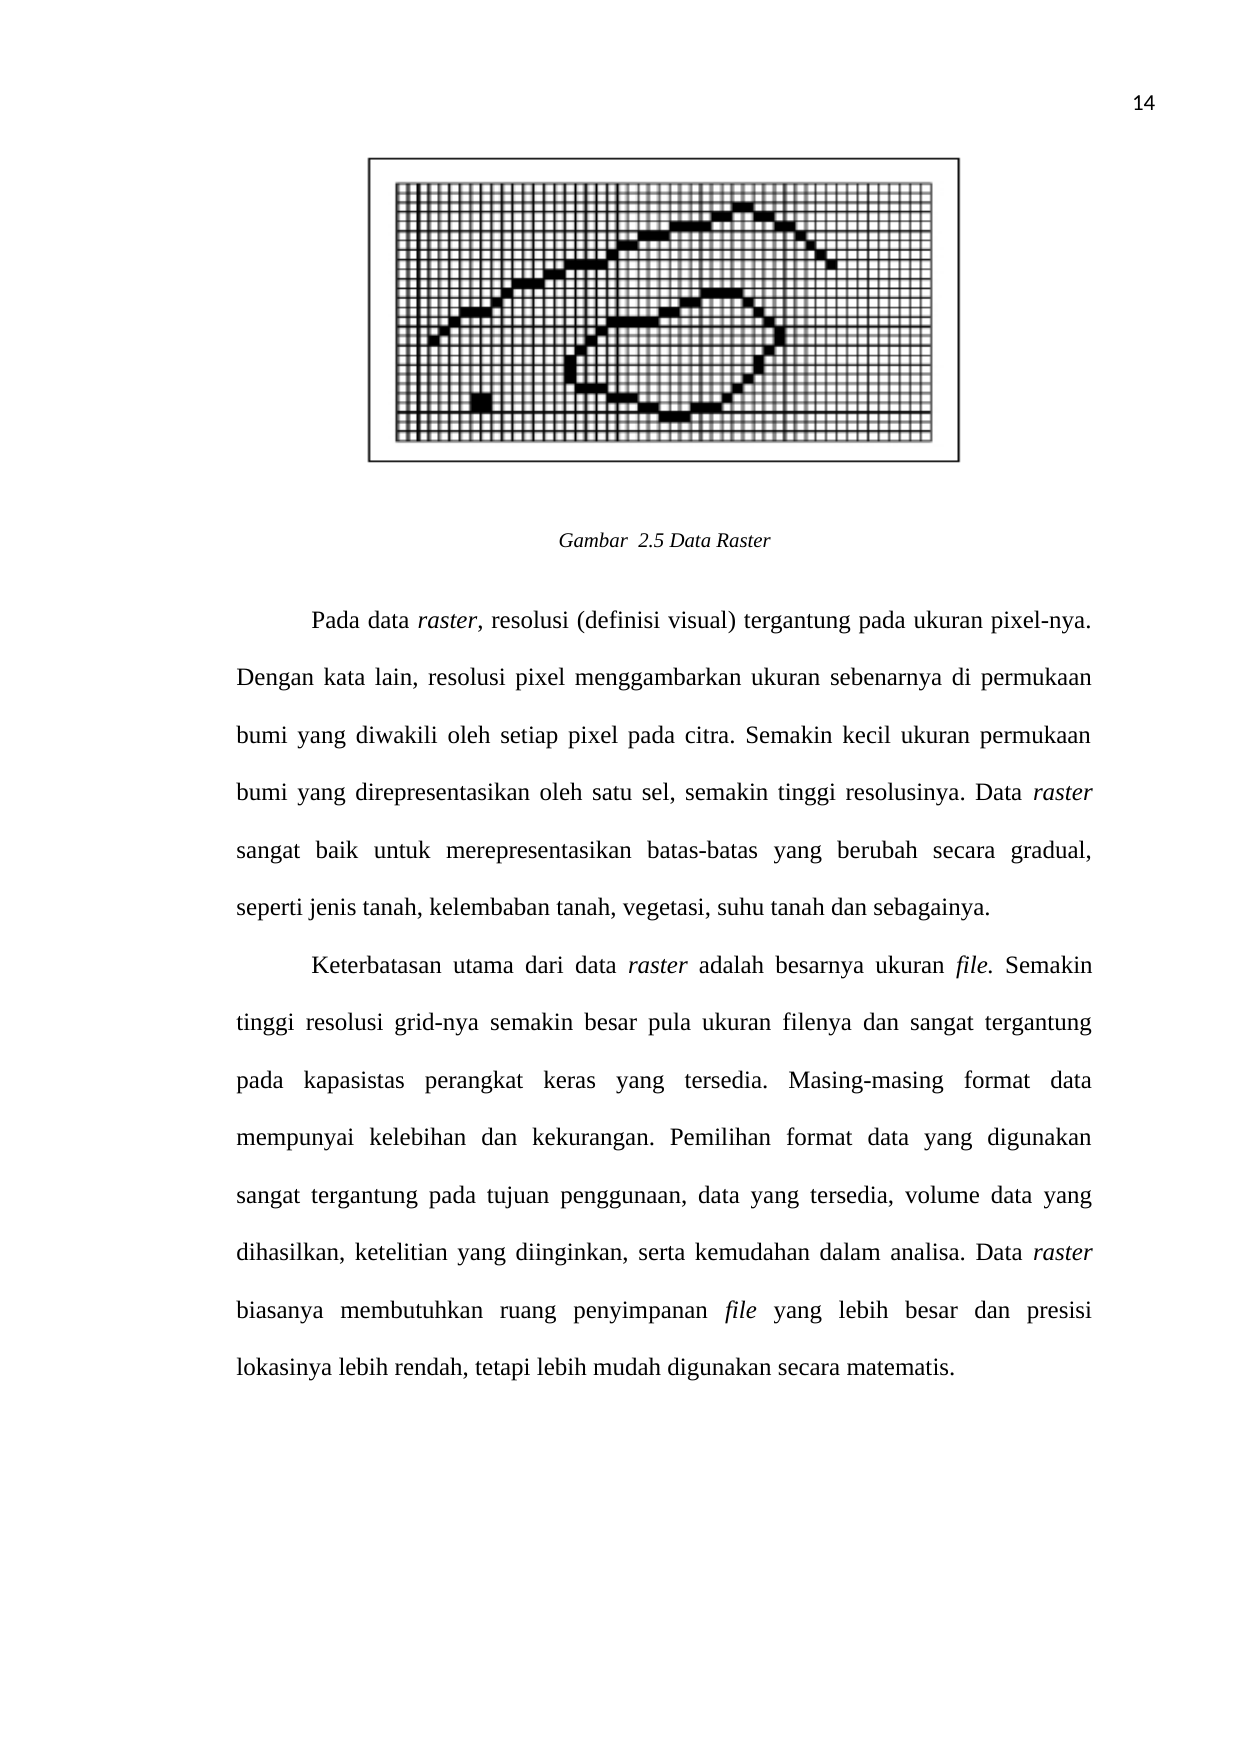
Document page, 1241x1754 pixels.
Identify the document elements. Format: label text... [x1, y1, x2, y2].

text Gambar 2.5 Data Raster [236, 527, 1092, 552]
text Pada data raster, resolusi (definisi visual) tergantung pada ukuran pixel-nya. Dengan kata lain, resolusi pixel menggambarkan ukuran sebenarnya di permukaan bumi yang diwakili oleh setiap pixel pada citra. Semakin kecil ukuran permukaan bumi yang direpresentasikan oleh satu sel, semakin tinggi resolusinya. Data raster sangat baik untuk merepresentasikan batas-batas yang berubah secara gradual, seperti jenis tanah, kelembaban tanah, vegetasi, suhu tanah dan sebagainya. [236, 605, 1092, 921]
text Keterbatasan utama dari data raster adalah besarnya ukuran file. Semakin tinggi resolusi grid-nya semakin besar pula ukuran filenya dan sangat tergantung pada kapasistas perangkat keras yang tersedia. Masing-masing format data mempunyai kelebihan dan kekurangan. Pemilihan format data yang digunakan sangat tergantung pada tujuan penggunaan, data yang tersedia, volume data yang dihasilkan, ketelitian yang diinginkan, serta kemudahan dalam analisa. Data raster biasanya membutuhkan ruang penyimpanan file yang lebih besar dan presisi lokasinya lebih rendah, tetapi lebih mudah digunakan secara matematis. [236, 950, 1092, 1381]
